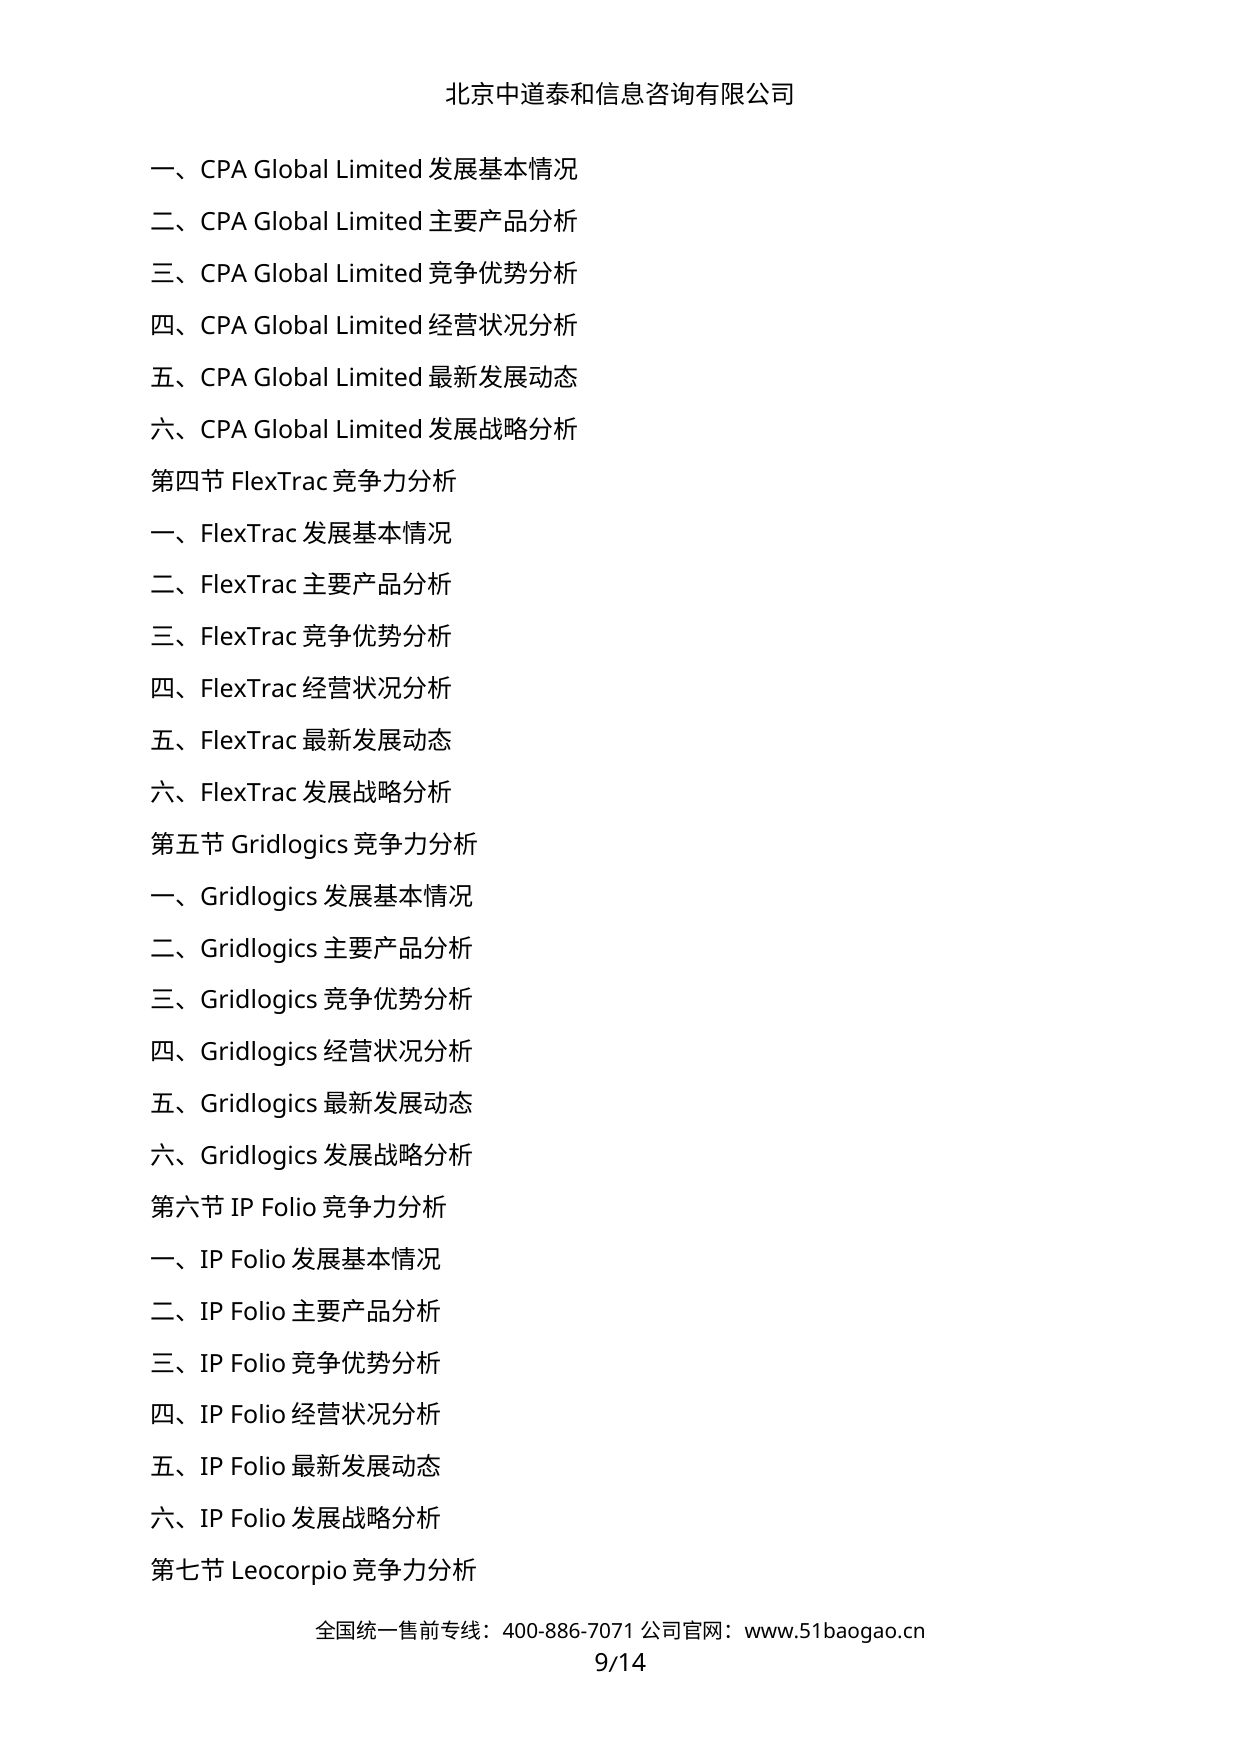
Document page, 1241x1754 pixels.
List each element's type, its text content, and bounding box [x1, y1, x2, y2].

text 六、CPA Global Limited发展战略分析 [150, 409, 1090, 446]
text 四、FlexTrac经营状况分析 [150, 669, 1090, 705]
text 第七节 Leocorpio竞争力分析 [150, 1551, 1090, 1587]
text 一、CPA Global Limited发展基本情况 [150, 150, 1090, 186]
text 一、FlexTrac发展基本情况 [150, 513, 1090, 549]
text 五、CPA Global Limited最新发展动态 [150, 357, 1090, 394]
text 二、Gridlogics主要产品分析 [150, 928, 1090, 964]
text 三、FlexTrac竞争优势分析 [150, 617, 1090, 653]
text 四、IP Folio经营状况分析 [150, 1395, 1090, 1431]
text 五、FlexTrac最新发展动态 [150, 721, 1090, 757]
text 第五节 Gridlogics竞争力分析 [150, 824, 1090, 861]
text 第六节 IP Folio竞争力分析 [150, 1187, 1090, 1224]
text 六、IP Folio发展战略分析 [150, 1499, 1090, 1535]
text 三、CPA Global Limited竞争优势分析 [150, 254, 1090, 290]
text 五、Gridlogics最新发展动态 [150, 1084, 1090, 1120]
text 三、IP Folio竞争优势分析 [150, 1343, 1090, 1379]
text 三、Gridlogics竞争优势分析 [150, 980, 1090, 1016]
text 一、Gridlogics发展基本情况 [150, 876, 1090, 912]
text 五、IP Folio最新发展动态 [150, 1447, 1090, 1483]
text 二、IP Folio主要产品分析 [150, 1291, 1090, 1327]
text 一、IP Folio发展基本情况 [150, 1239, 1090, 1276]
text 四、CPA Global Limited经营状况分析 [150, 306, 1090, 342]
text 第四节 FlexTrac竞争力分析 [150, 461, 1090, 497]
text 二、FlexTrac主要产品分析 [150, 565, 1090, 601]
text 六、FlexTrac发展战略分析 [150, 772, 1090, 809]
text 六、Gridlogics发展战略分析 [150, 1136, 1090, 1172]
text 二、CPA Global Limited主要产品分析 [150, 202, 1090, 238]
text 四、Gridlogics经营状况分析 [150, 1032, 1090, 1068]
